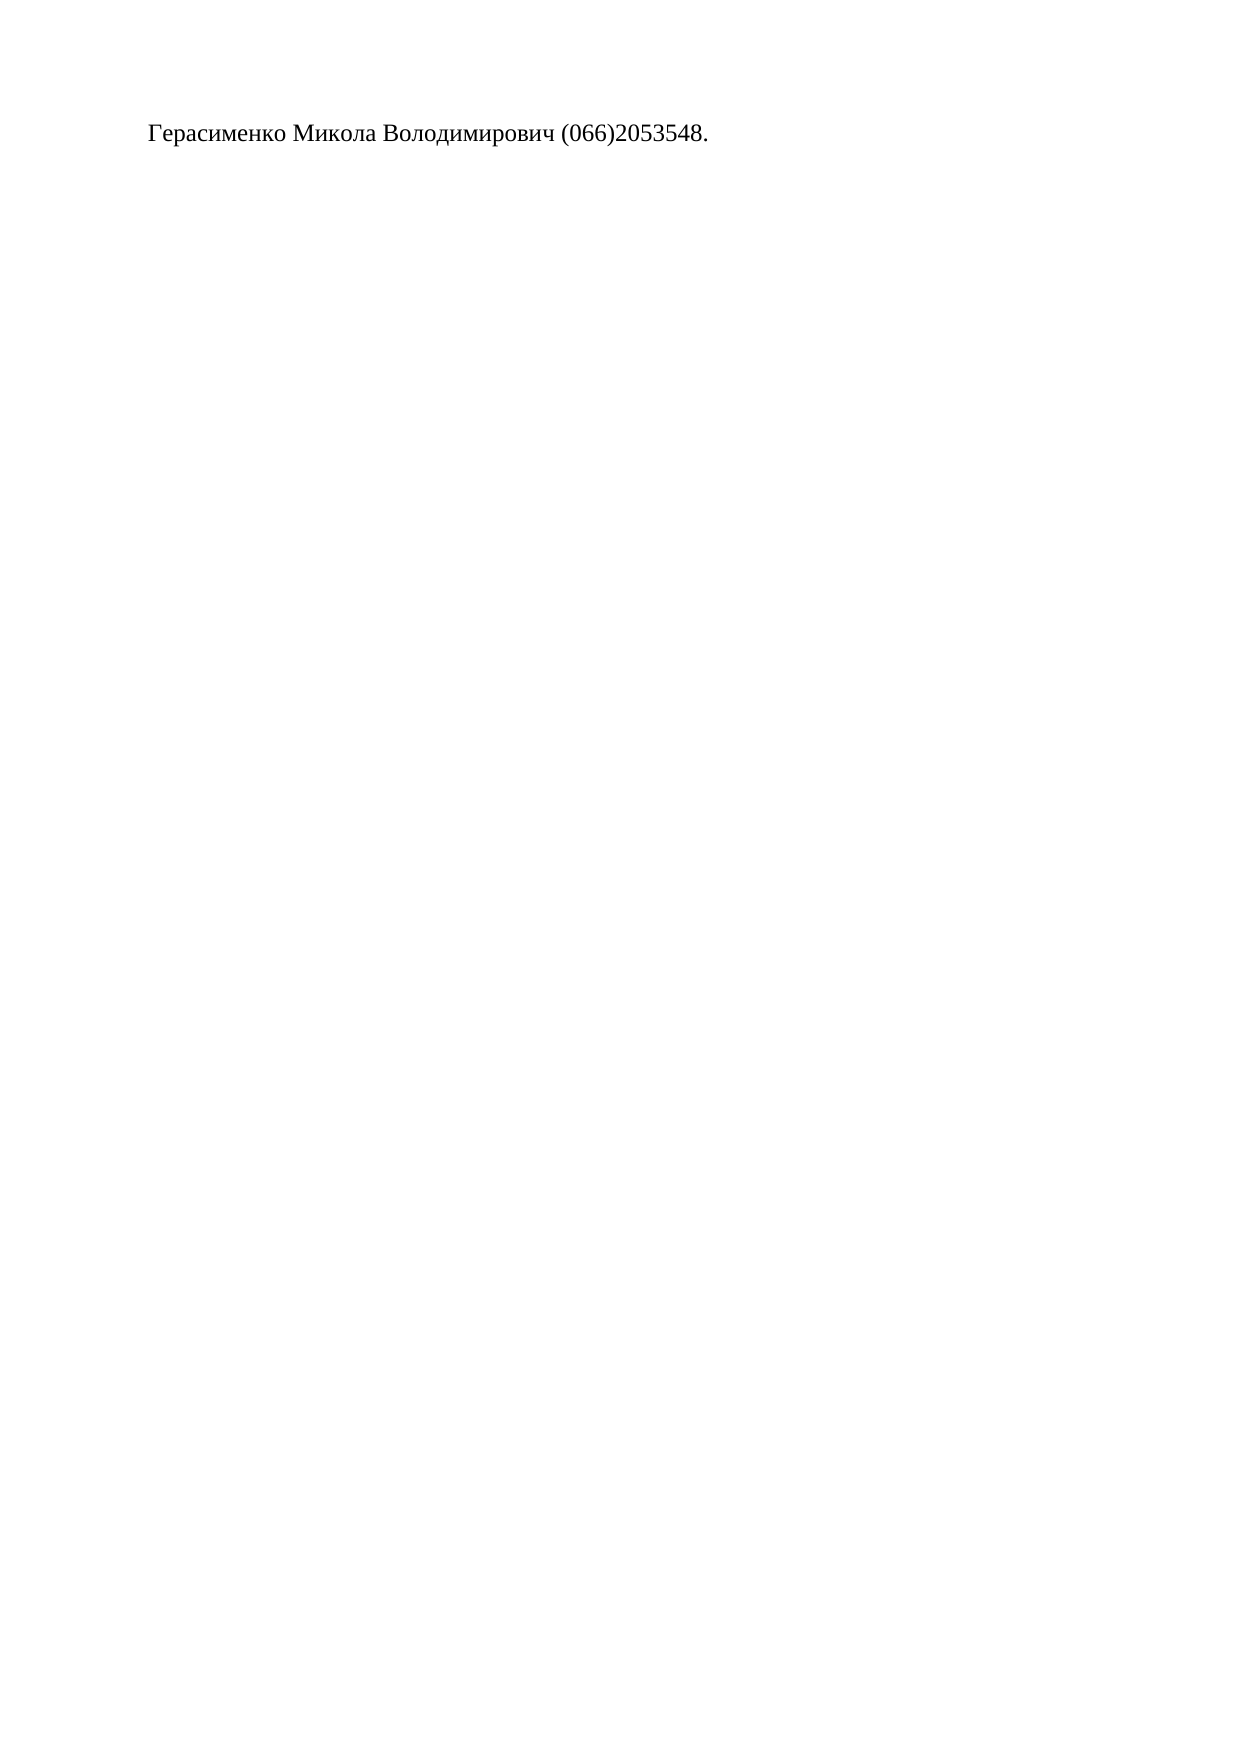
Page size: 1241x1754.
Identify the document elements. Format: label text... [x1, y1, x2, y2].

text Герасименко Микола Володимирович (066)2053548. [148, 118, 1158, 147]
